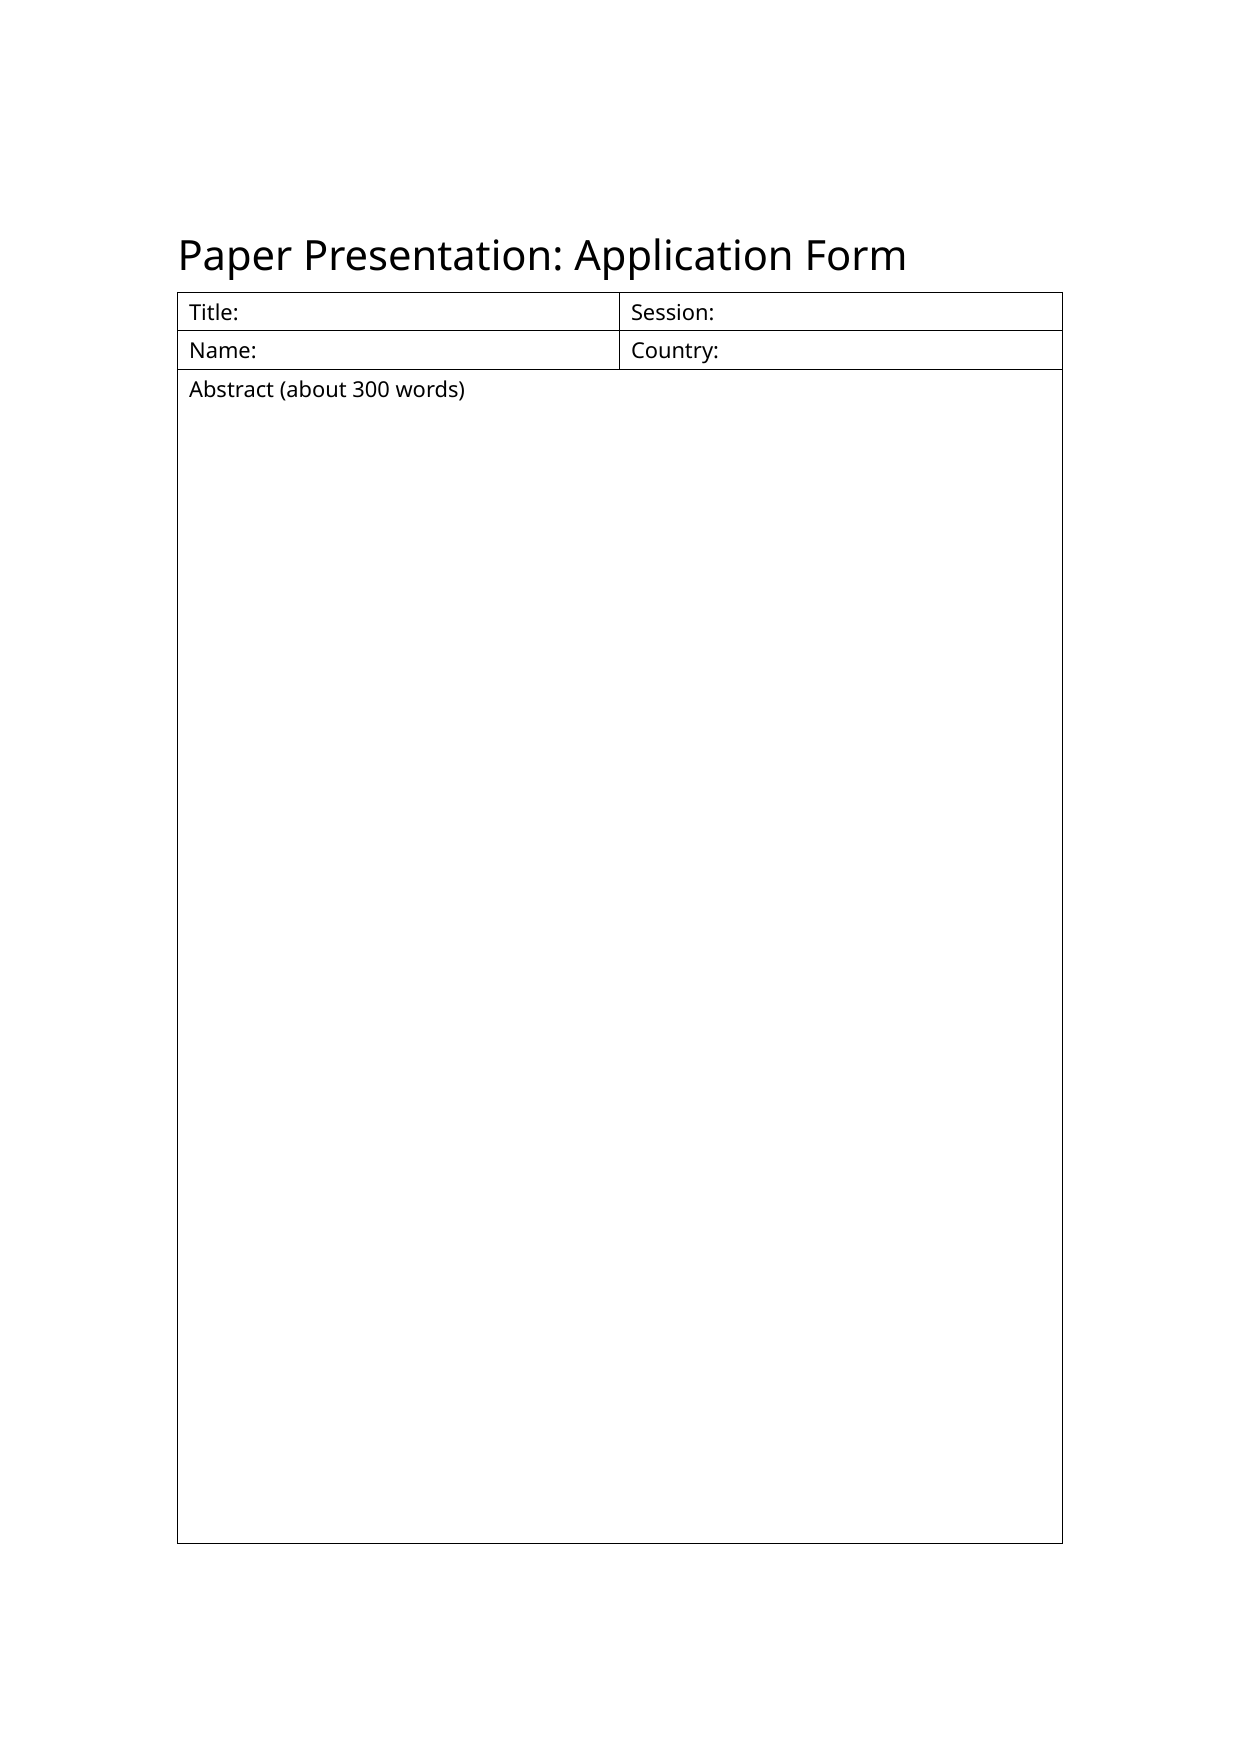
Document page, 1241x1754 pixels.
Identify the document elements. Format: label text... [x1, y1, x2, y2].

table_cell Name: [178, 331, 619, 369]
table_cell Country: [620, 331, 1062, 369]
table_header Session: [620, 293, 1062, 330]
table_cell Abstract (about 300 words) [178, 370, 1062, 1543]
table_header Title: [178, 293, 619, 330]
text Paper Presentation: Application Form [177, 217, 1063, 292]
